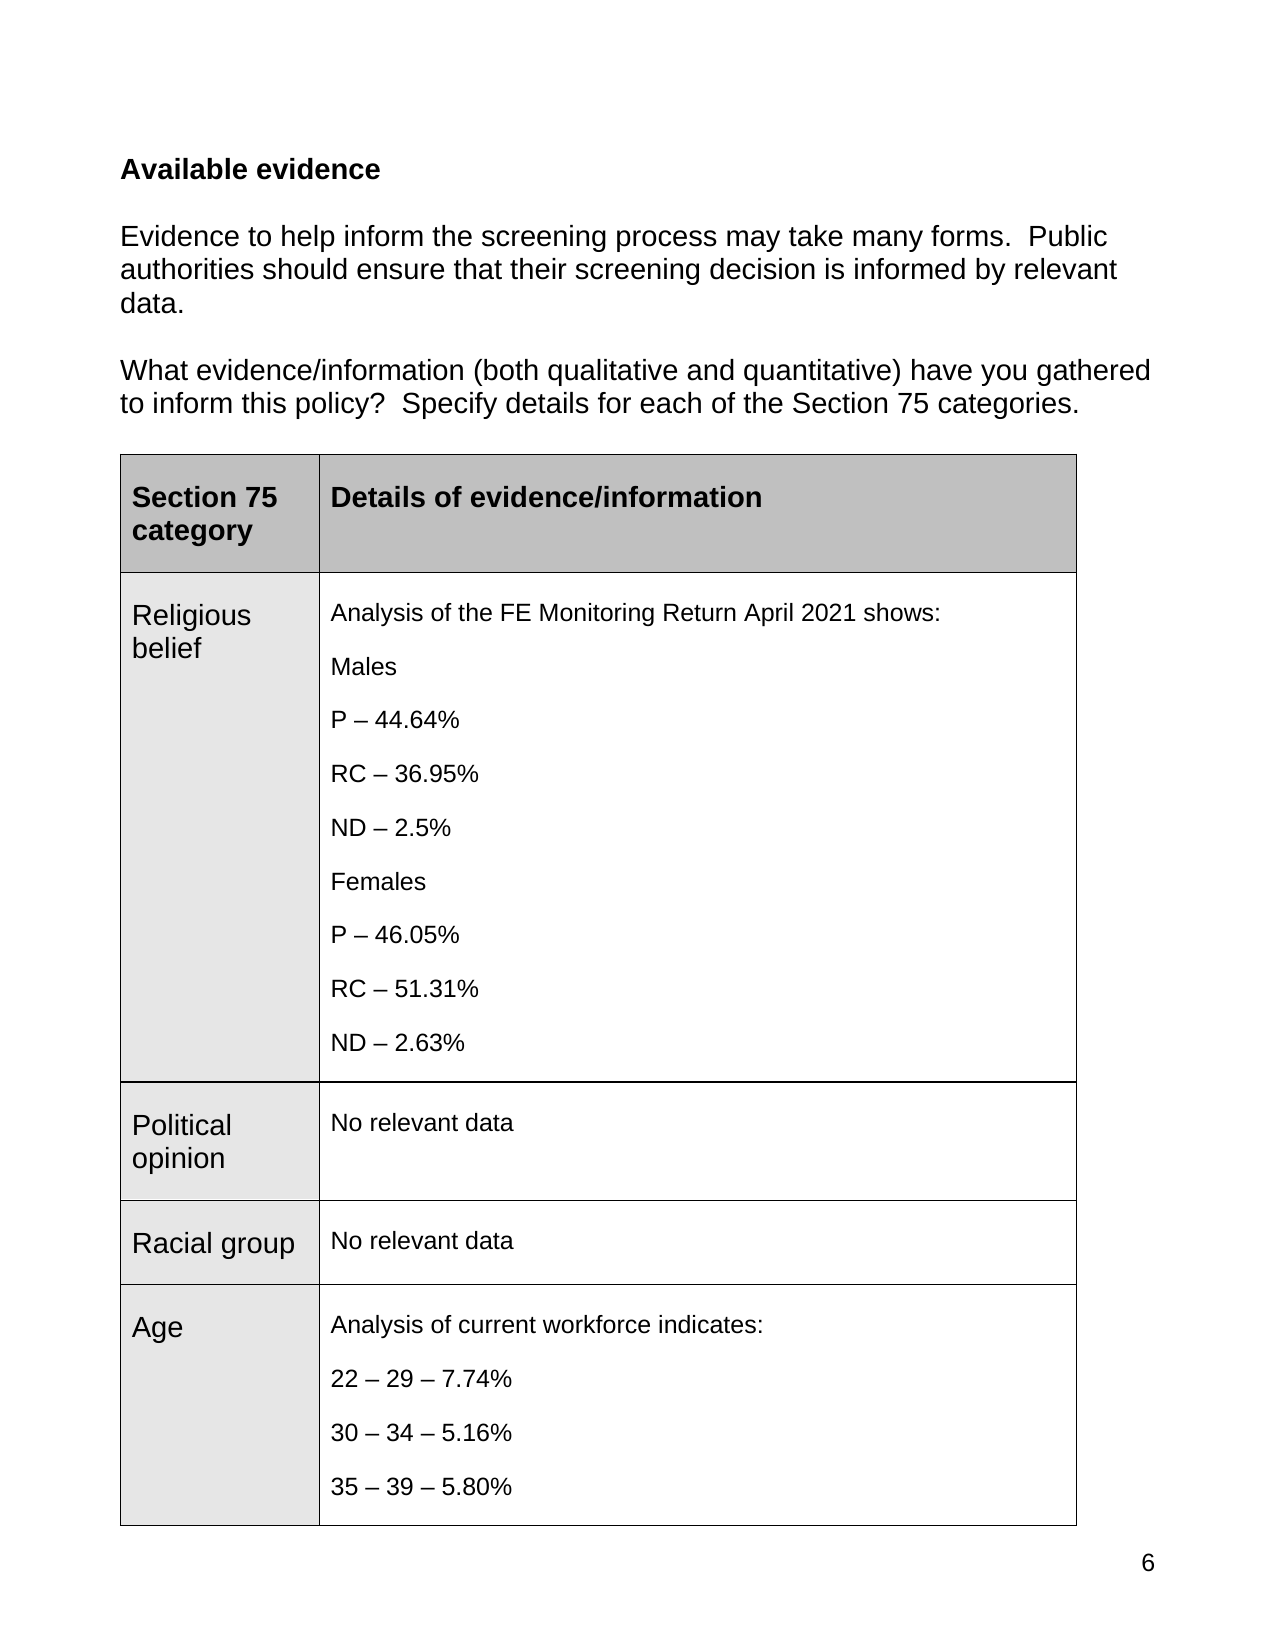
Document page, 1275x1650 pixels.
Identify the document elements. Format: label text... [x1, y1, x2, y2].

table_cell No relevant data [320, 1201, 1076, 1284]
table_cell No relevant data [320, 1083, 1076, 1199]
table_header category [121, 455, 319, 572]
table_cell Racial group [121, 1201, 319, 1284]
text Evidence to help inform the screening process may take many forms. Public authorities should ensure that their screening decision is informed by relevant data. [120, 219, 1155, 319]
table_cell Religious belief [121, 573, 319, 1081]
table_cell Analysis of the FE Monitoring Return April 2021 shows: Males P – 44.64% RC – 36.95% ND – 2.5% Females P – 46.05% RC – 51.31% ND – 2.63% [320, 573, 1076, 1081]
text What evidence/information (both qualitative and quantitative) have you gathered to inform this policy? Specify details for each of the categories. [120, 353, 1155, 420]
text Available evidence [120, 152, 1155, 185]
table_cell Age [121, 1285, 319, 1525]
table_header Details of evidence/information [320, 455, 1076, 572]
table_cell Political opinion [121, 1083, 319, 1199]
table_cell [320, 1285, 1076, 1525]
